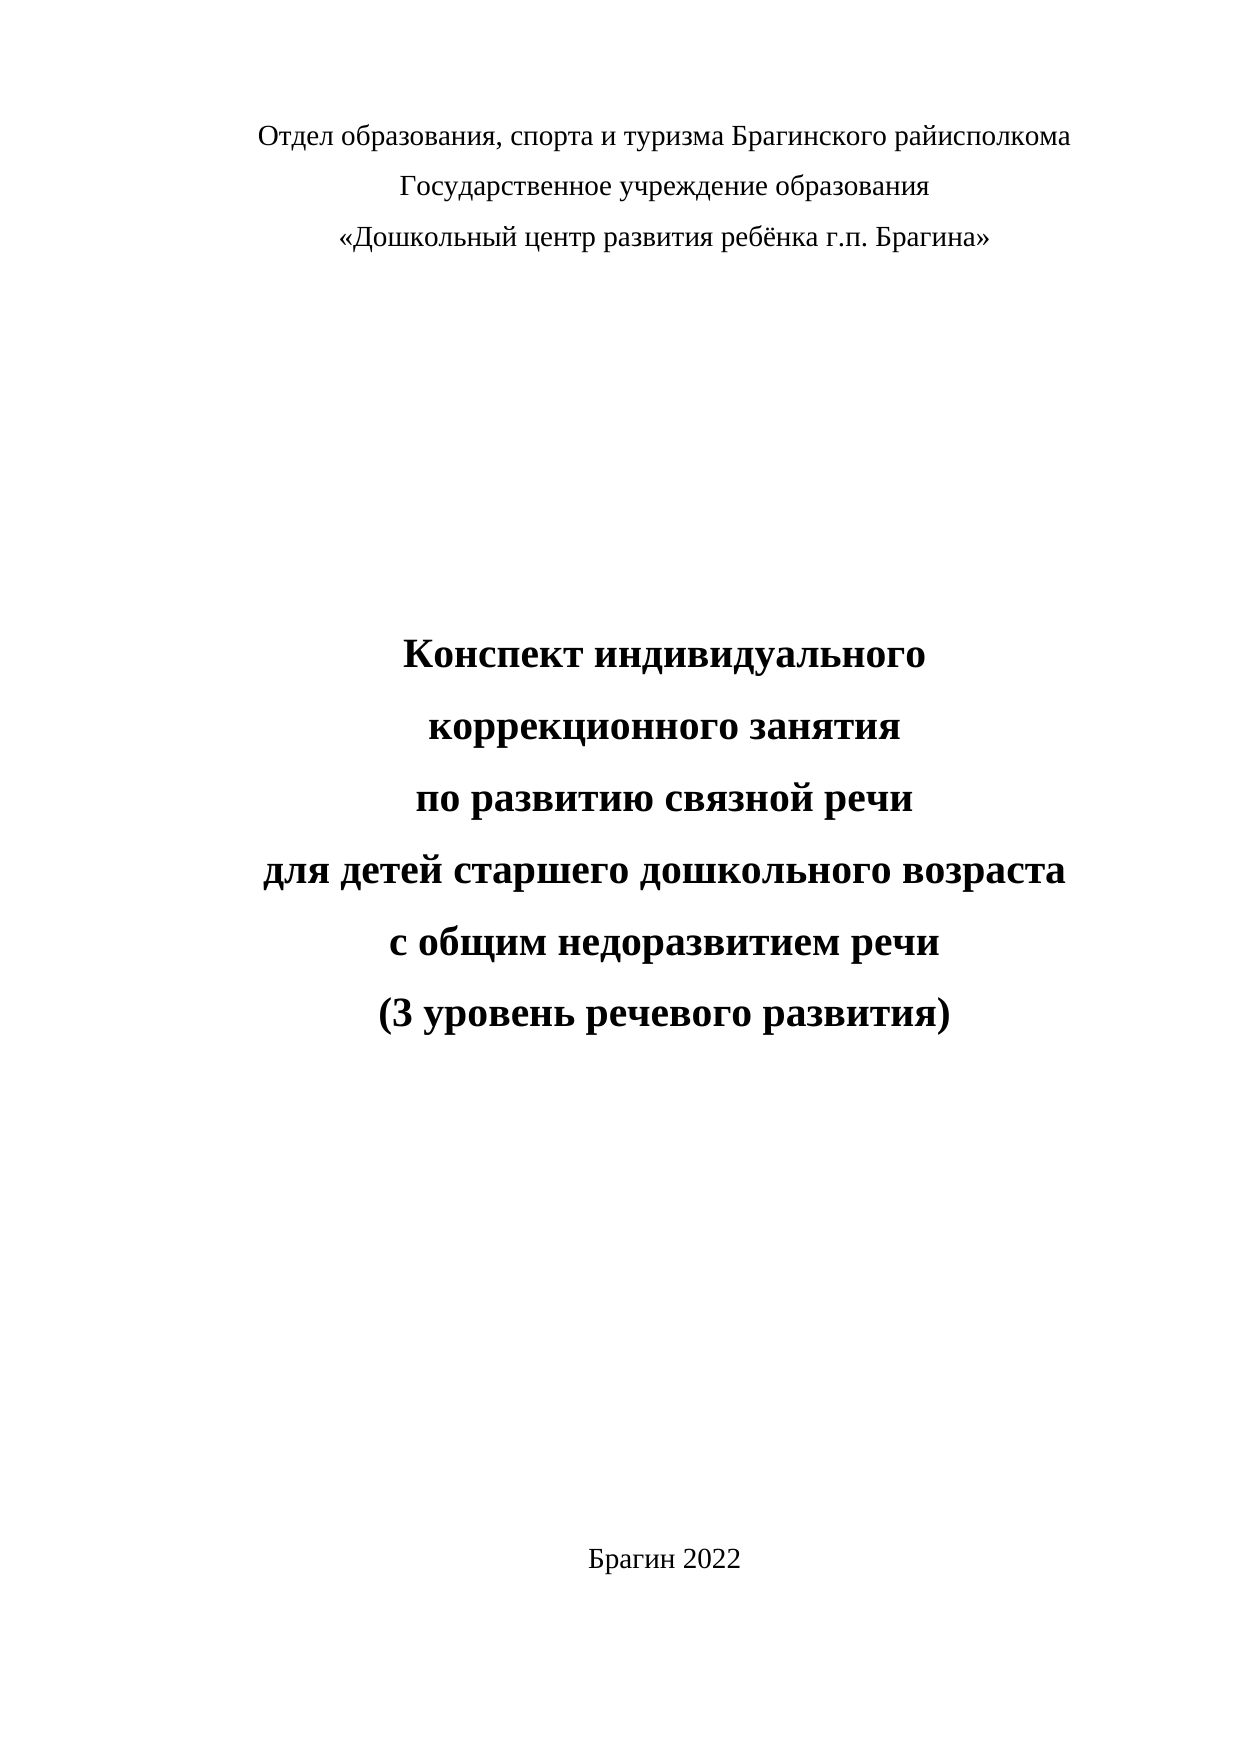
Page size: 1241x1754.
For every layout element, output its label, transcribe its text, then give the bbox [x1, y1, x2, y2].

text (3 уровень речевого развития) [177, 988, 1152, 1036]
text с общим недоразвитием речи [177, 916, 1152, 964]
text Конспект индивидуального [177, 628, 1152, 676]
text «Дошкольный центр развития ребёнка г.п. Брагина» [177, 219, 1152, 252]
text по развитию связной речи [177, 772, 1152, 820]
text Государственное учреждение образования [177, 168, 1152, 202]
text Брагин 2022 [177, 1541, 1152, 1575]
text коррекционного занятия [177, 700, 1152, 748]
text Отдел образования, спорта и туризма Брагинского райисполкома [177, 118, 1152, 152]
text для детей старшего дошкольного возраста [177, 844, 1152, 892]
